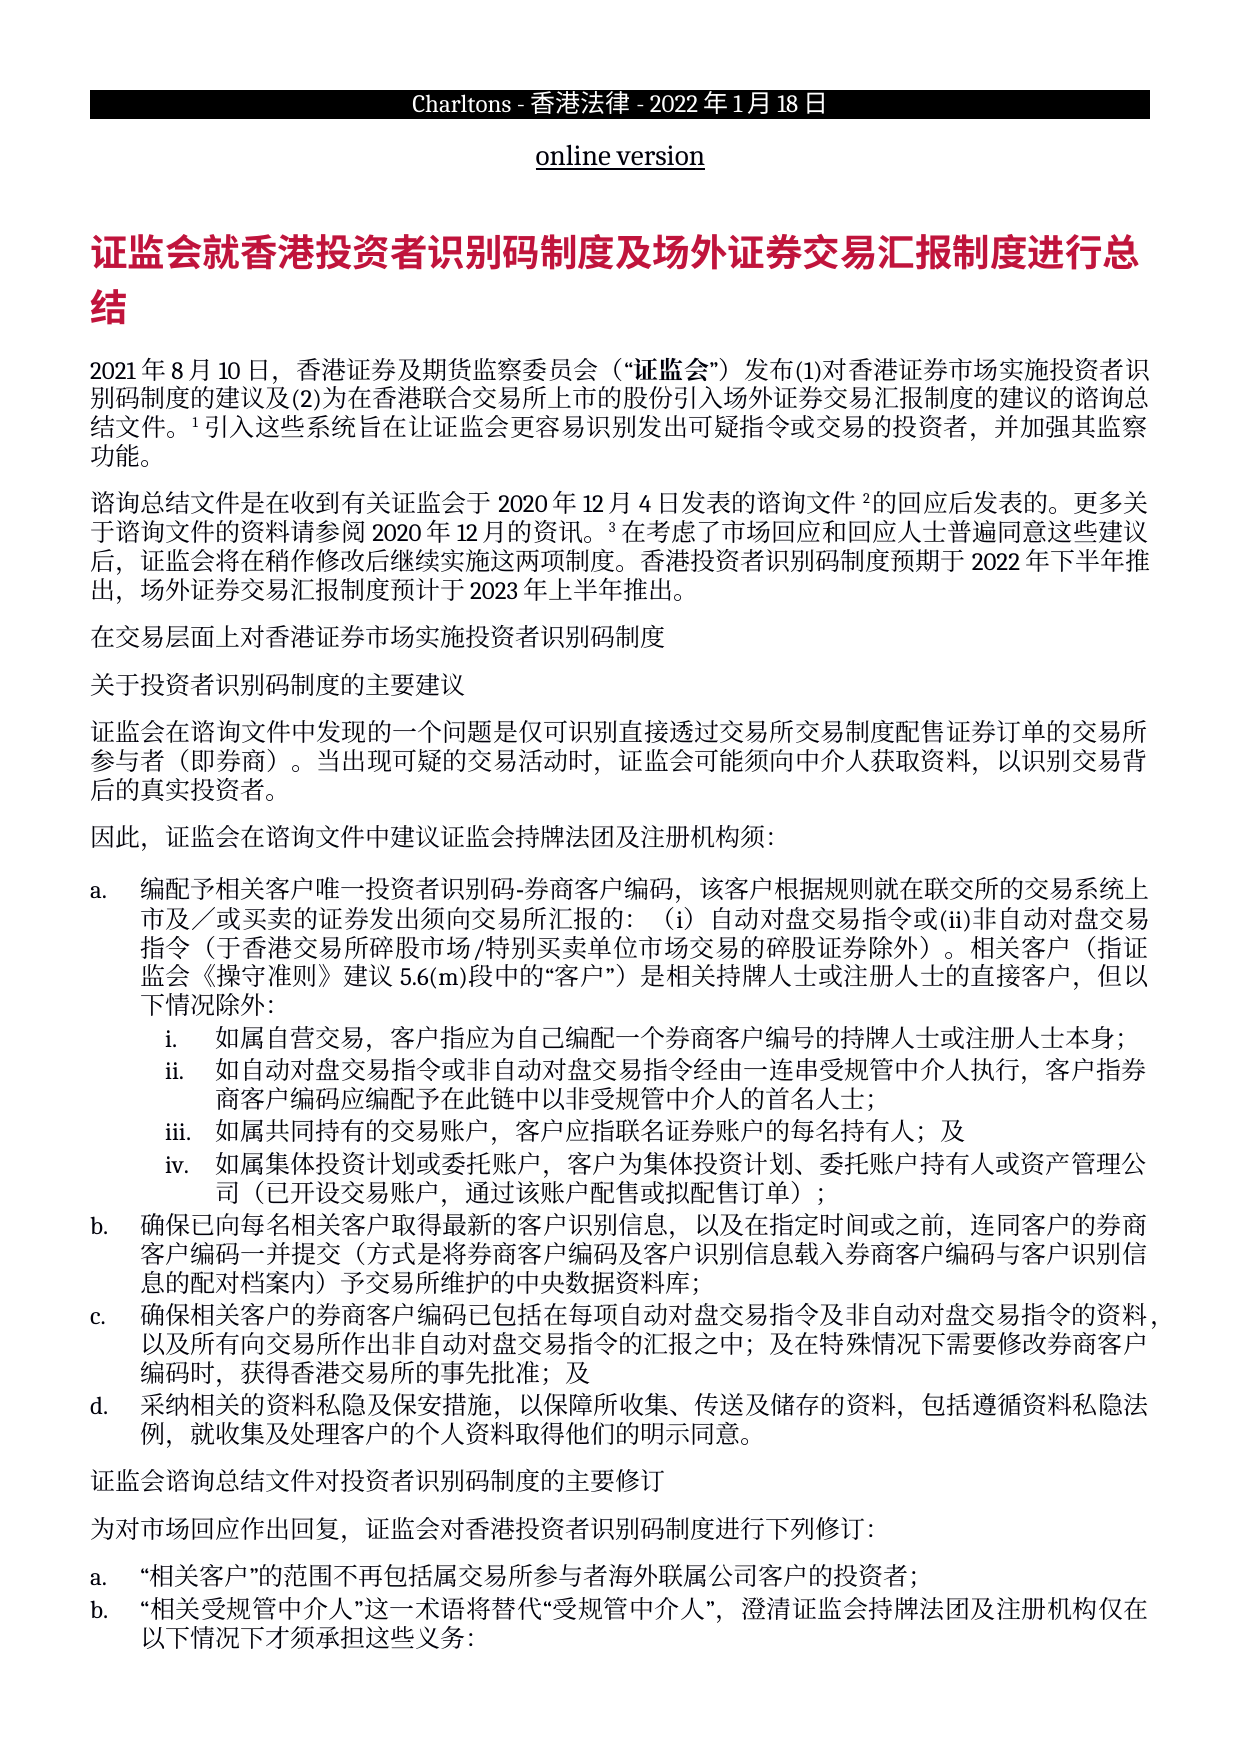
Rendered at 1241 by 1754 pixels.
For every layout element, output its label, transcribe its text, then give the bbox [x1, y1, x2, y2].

text 关于投资者识别码制度的主要建议 [90, 672, 1150, 700]
list “相关客户”的范围不再包括属交易所参与者海外联属公司客户的投资者； [90, 1563, 1150, 1592]
list 如属共同持有的交易账户，客户应指联名证券账户的每名持有人；及 [165, 1118, 1150, 1147]
list “相关受规管中介人”这一术语将替代“受规管中介人”，澄清证监会持牌法团及注册机构仅在以下情况下才须承担这些义务： [90, 1596, 1150, 1653]
text online version [90, 139, 1150, 173]
list 如自动对盘交易指令或非自动对盘交易指令经由一连串受规管中介人执行，客户指券商客户编码应编配予在此链中以非受规管中介人的首名人士； [165, 1057, 1150, 1114]
title 证监会就香港投资者识别码制度及场外证券交易汇报制度进行总结 [90, 223, 1150, 332]
text Charltons - 香港法律 - 2022年1月18日 [90, 90, 1150, 119]
list 采纳相关的资料私隐及保安措施，以保障所收集、传送及储存的资料，包括遵循资料私隐法例，就收集及处理客户的个人资料取得他们的明示同意。 [90, 1392, 1150, 1449]
text 谘询总结文件是在收到有关证监会于2020年12月4日发表的谘询文件2的回应后发表的。更多关于谘询文件的资料请参阅2020年12月的资讯。3 在考虑了市场回应和回应人士普遍同意这些建议后，证监会将在稍作修改后继续实施这两项制度。香港投资者识别码制度预期于2022年下半年推出，场外证券交易汇报制度预计于2023年上半年推出。 [90, 490, 1150, 605]
list 如属集体投资计划或委托账户，客户为集体投资计划、委托账户持有人或资产管理公司（已开设交易账户，通过该账户配售或拟配售订单）； [165, 1151, 1150, 1208]
text 2021年8月10日，香港证券及期货监察委员会（“证监会”）发布(1)对香港证券市场实施投资者识别码制度的建议及(2)为在香港联合交易所上市的股份引入场外证券交易汇报制度的建议的谘询总结文件。1 引入这些系统旨在让证监会更容易识别发出可疑指令或交易的投资者，并加强其监察功能。 [90, 357, 1150, 472]
text 证监会谘询总结文件对投资者识别码制度的主要修订 [90, 1468, 1150, 1497]
text 为对市场回应作出回复，证监会对香港投资者识别码制度进行下列修订： [90, 1516, 1150, 1544]
list 确保相关客户的券商客户编码已包括在每项自动对盘交易指令及非自动对盘交易指令的资料，以及所有向交易所作出非自动对盘交易指令的汇报之中；及在特殊情况下需要修改券商客户编码时，获得香港交易所的事先批准；及 [90, 1302, 1150, 1388]
list 编配予相关客户唯一投资者识别码-券商客户编码，该客户根据规则就在联交所的交易系统上市及／或买卖的证券发出须向交易所汇报的：（i）自动对盘交易指令或(ii)非自动对盘交易指令（于香港交易所碎股市场/特别买卖单位市场交易的碎股证券除外）。相关客户（指证监会《操守准则》建议5.6(m)段中的“客户”）是相关持牌人士或注册人士的直接客户，但以下情况除外： [90, 872, 1150, 1021]
list 如属自营交易，客户指应为自己编配一个券商客户编号的持牌人士或注册人士本身； [165, 1024, 1150, 1053]
list 确保已向每名相关客户取得最新的客户识别信息，以及在指定时间或之前，连同客户的券商客户编码一并提交（方式是将券商客户编码及客户识别信息载入券商客户编码与客户识别信息的配对档案内）予交易所维护的中央数据资料库； [90, 1212, 1150, 1298]
text 在交易层面上对香港证券市场实施投资者识别码制度 [90, 624, 1150, 653]
text 因此，证监会在谘询文件中建议证监会持牌法团及注册机构须： [90, 824, 1150, 853]
text 证监会在谘询文件中发现的一个问题是仅可识别直接透过交易所交易制度配售证券订单的交易所参与者（即券商）。当出现可疑的交易活动时，证监会可能须向中介人获取资料，以识别交易背后的真实投资者。 [90, 719, 1150, 805]
